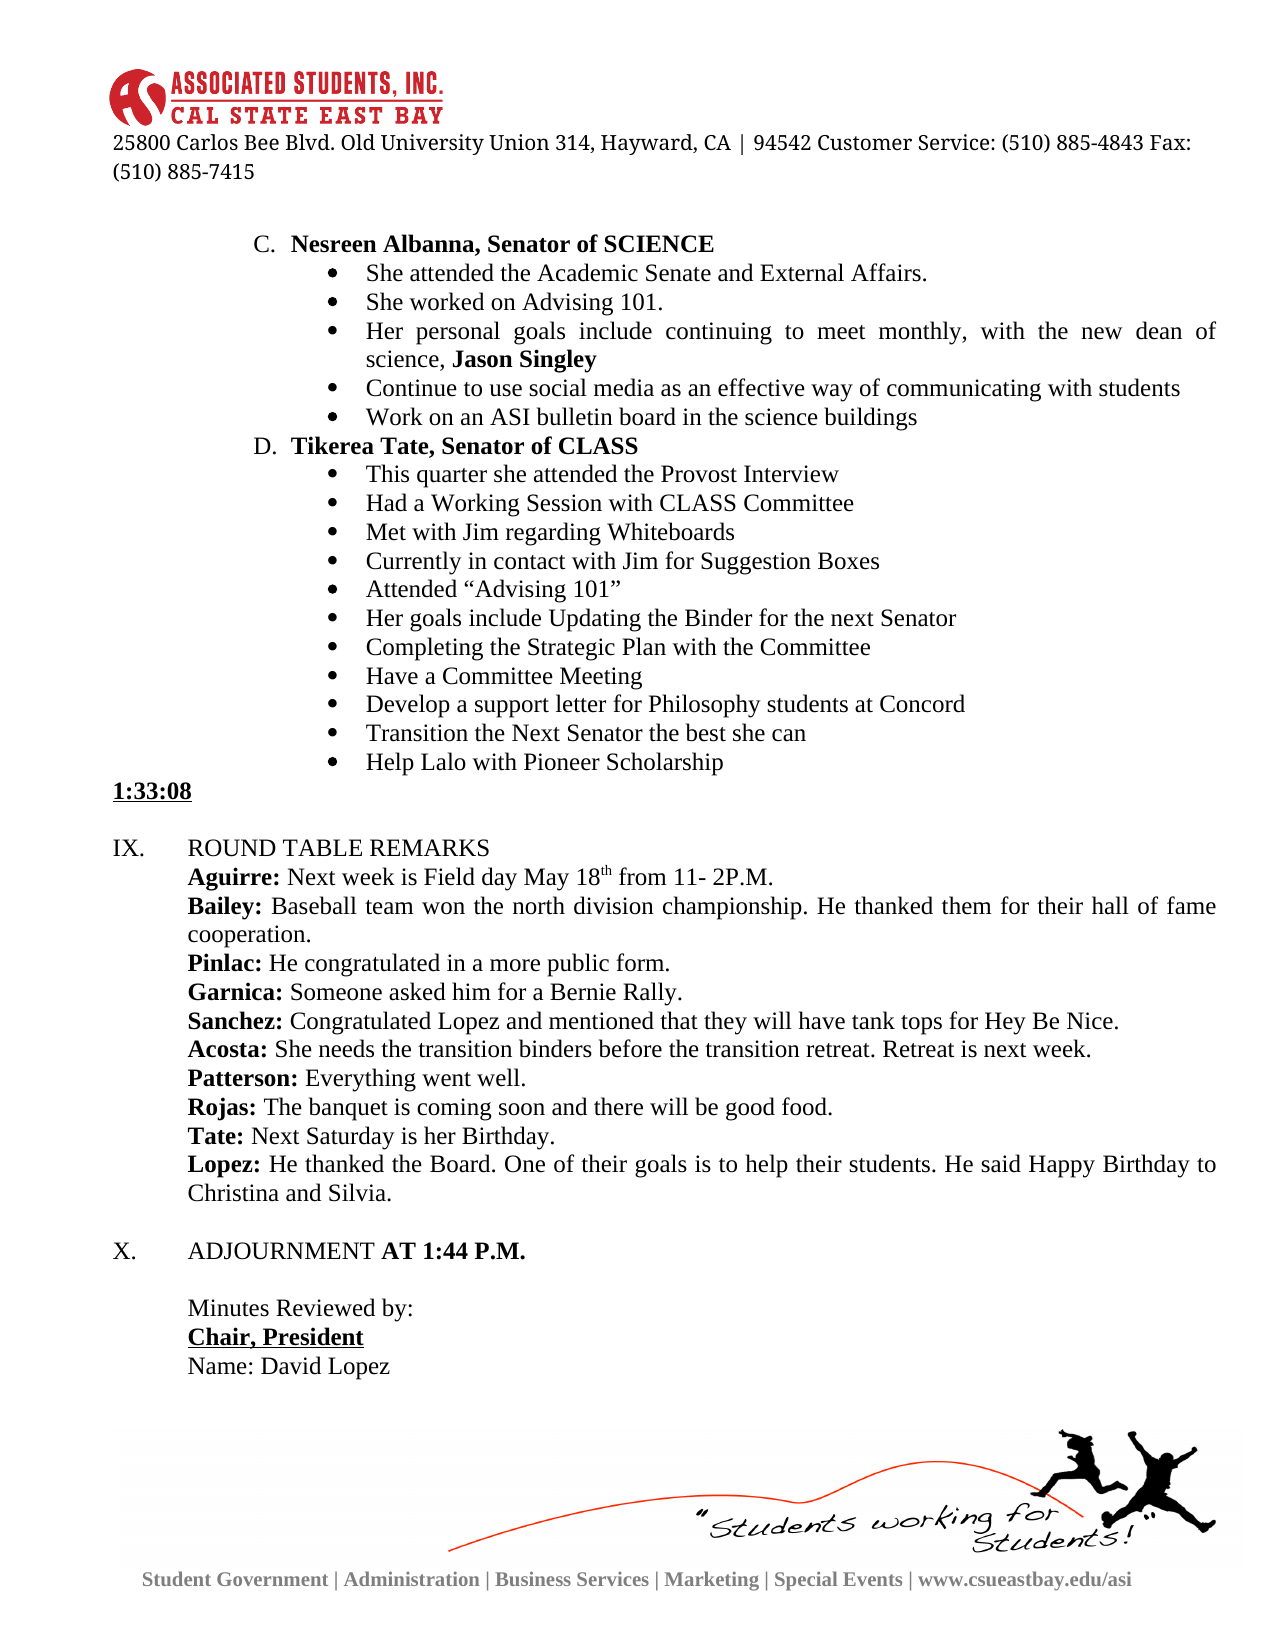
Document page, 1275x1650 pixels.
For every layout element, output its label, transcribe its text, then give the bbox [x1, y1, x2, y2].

list Currently in contact with Jim for Suggestion Boxes [328, 546, 1218, 574]
list Nesreen Albanna, Senator of SCIENCE [253, 229, 1218, 258]
list Lopez: He thanked the Board. One of their goals is to help their students. He said Happy Birthday to Christina and Silvia. [187, 1149, 1218, 1207]
list Tate: Next Saturday is her Birthday. [187, 1121, 1218, 1149]
list Transition the Next Senator the best she can [328, 718, 1218, 747]
list ROUND TABLE REMARKS [112, 833, 1218, 862]
list Chair, President [187, 1322, 1218, 1351]
list This quarter she attended the Provost Interview [328, 459, 1218, 488]
list Tikerea Tate, Senator of CLASS [253, 431, 1218, 459]
list Her personal goals include continuing to meet monthly, with the new dean of science, Jason Singley [328, 316, 1218, 373]
list Patterson: Everything went well. [187, 1063, 1218, 1092]
list She worked on Advising 101. [328, 287, 1218, 316]
list Garnica: Someone asked him for a Bernie Rally. [187, 977, 1218, 1006]
list Her goals include Updating the Binder for the next Senator [328, 603, 1218, 632]
list Have a Committee Meeting [328, 661, 1218, 689]
list Completing the Strategic Plan with the Committee [328, 632, 1218, 661]
list Aguirre: Next week is Field day May 18th from 11- 2P.M. [187, 862, 1218, 891]
picture [109, 69, 443, 126]
list Help Lalo with Pioneer Scholarship [328, 747, 1218, 776]
list Pinlac: He congratulated in a more public form. [187, 948, 1218, 977]
list Met with Jim regarding Whiteboards [328, 517, 1218, 546]
list Minutes Reviewed by: [187, 1293, 1218, 1322]
list She attended the Academic Senate and External Affairs. [328, 258, 1218, 287]
list Name: David Lopez [187, 1351, 1218, 1379]
list Acosta: She needs the transition binders before the transition retreat. Retreat is next week. [187, 1034, 1218, 1063]
list Sanchez: Congratulated Lopez and mentioned that they will have tank tops for Hey Be Nice. [187, 1006, 1218, 1034]
list Work on an ASI bulletin board in the science buildings [328, 402, 1218, 431]
text 1:33:08 [112, 776, 1218, 804]
list ADJOURNMENT AT 1:44 P.M. [112, 1236, 1218, 1264]
list Attended “Advising 101” [328, 574, 1218, 603]
picture [112, 1429, 1244, 1568]
list Rojas: The banquet is coming soon and there will be good food. [187, 1092, 1218, 1121]
list Bailey: Baseball team won the north division championship. He thanked them for their hall of fame cooperation. [187, 891, 1218, 948]
list Had a Working Session with CLASS Committee [328, 488, 1218, 517]
list Develop a support letter for Philosophy students at Concord [328, 689, 1218, 718]
list Continue to use social media as an effective way of communicating with students [328, 373, 1218, 402]
